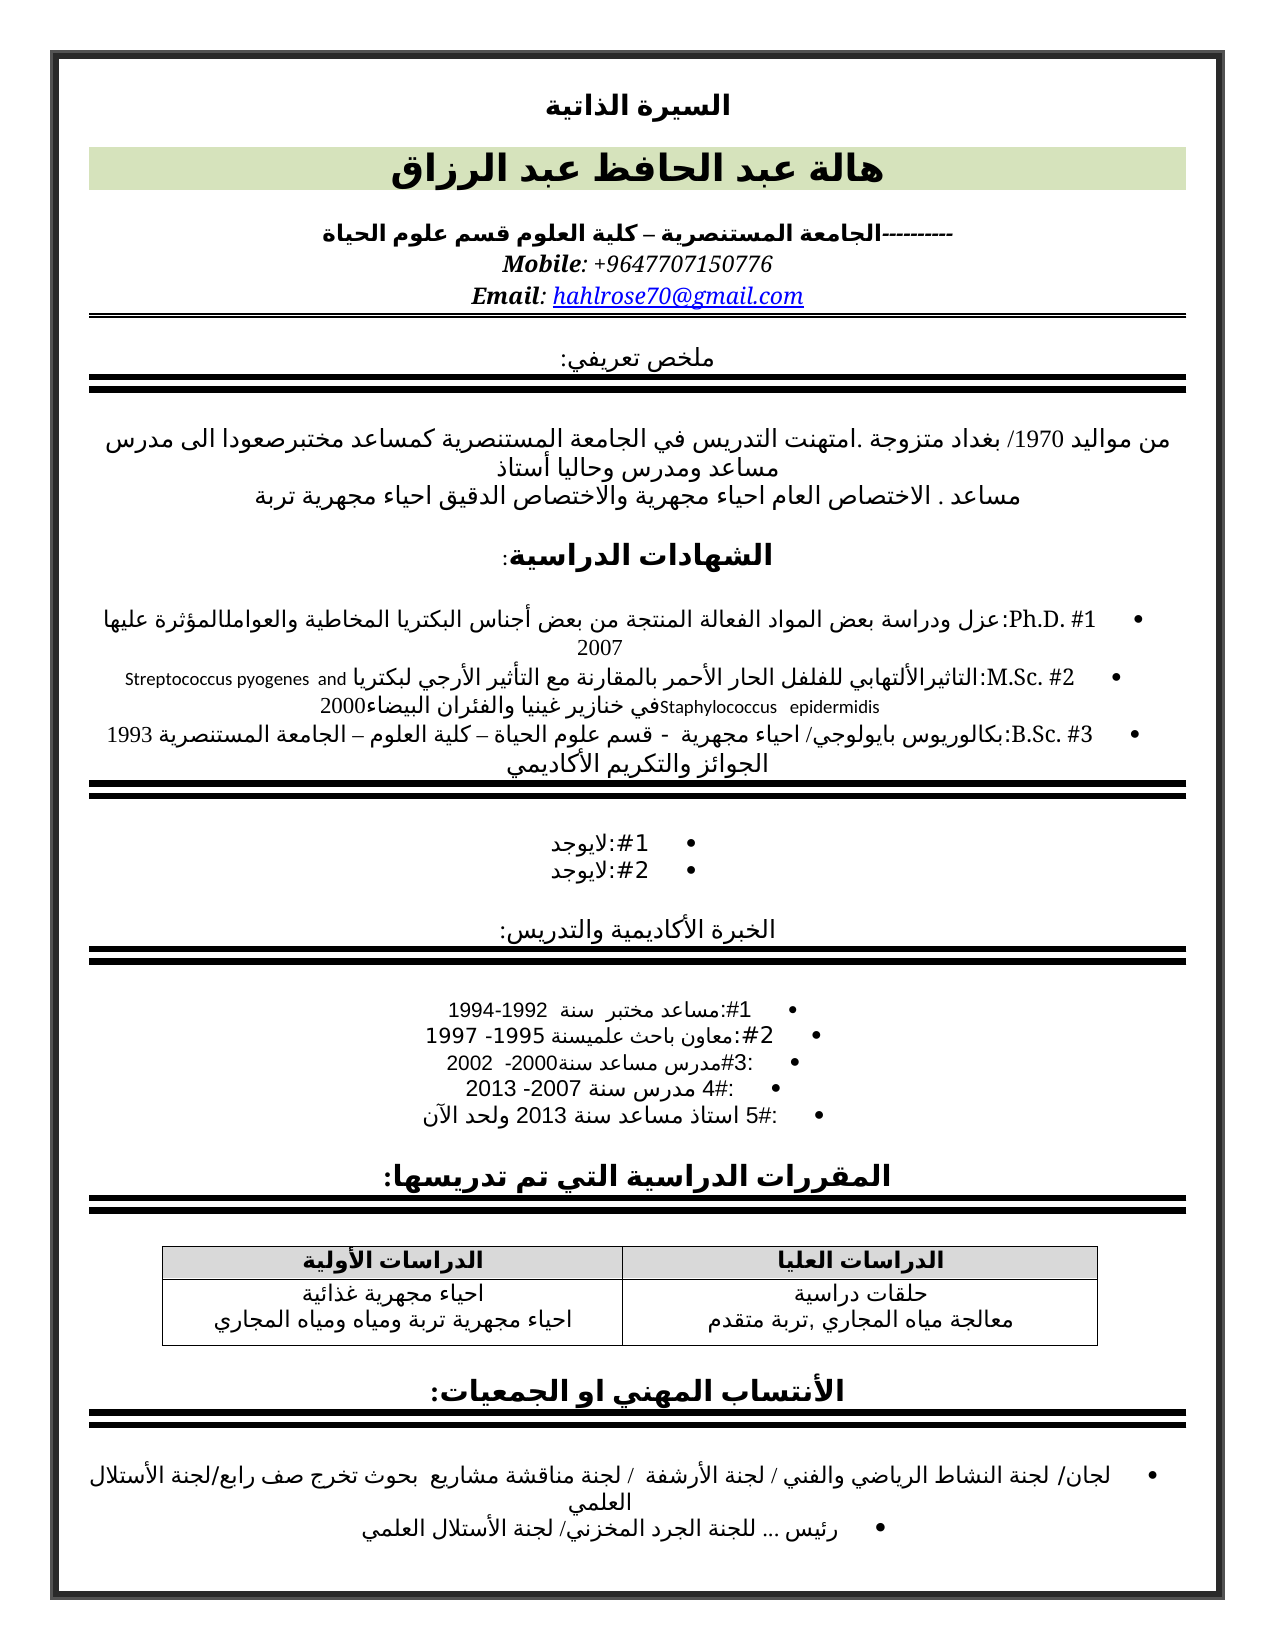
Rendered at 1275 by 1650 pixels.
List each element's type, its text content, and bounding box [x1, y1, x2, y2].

list لجان/ لجنة النشاط الرياضي والفني / لجنة الأرشفة / لجنة مناقشة مشاريع بحوث تخرج صف رابع/لجنة الأستلال العلمي [89, 1462, 1149, 1515]
text الخبرة الأكاديمية والتدريس: [89, 915, 1186, 946]
list #1:لايوجد [89, 830, 1149, 857]
text هالة عبد الحافظ عبد الرزاق [89, 147, 1186, 190]
table_cell احياء مجهرية غذائية احياء مجهرية تربة ومياه ومياه المجاري [163, 1280, 622, 1345]
text المقررات الدراسية التي تم تدريسها: [89, 1159, 1186, 1195]
text مساعد . الاختصاص العام احياء مجهرية والاختصاص الدقيق احياء مجهرية تربة [89, 481, 1186, 510]
list #2:معاون باحث علميسنة 1995- 1997 [89, 1022, 1149, 1049]
text السيرة الذاتية [89, 89, 1186, 121]
table_header الدراسات العليا [623, 1247, 1097, 1278]
text الجامعة المستنصرية – كلية العلوم قسم علوم الحياة---------- [89, 217, 1186, 248]
text Mobile: +9647707150776 [89, 248, 1186, 279]
list :5# استاذ مساعد سنة 2013 ولحد الآن [89, 1102, 1149, 1128]
list :#3مدرس مساعد سنة2000- 2002 [89, 1049, 1149, 1075]
list M.Sc. #2:التاثيرالألتهابي للفلفل الحار الأحمر بالمقارنة مع التأثير الأرجي لبكتريا Streptococcus pyogenes and Staphylococcus epidermidisفي خنازير غينيا والفئران البيضاء2000 [89, 661, 1149, 718]
text ملخص تعريفي: [89, 343, 1186, 374]
list #1:مساعد مختبر سنة 1992-1994 [89, 996, 1149, 1022]
list B.Sc. #3:بكالوريوس بايولوجي/ احياء مجهرية - قسم علوم الحياة – كلية العلوم – الجامعة المستنصرية 1993 [89, 718, 1149, 749]
list رئيس ... للجنة الجرد المخزني/ لجنة الأستلال العلمي [89, 1515, 1149, 1542]
text من مواليد 1970/ بغداد متزوجة .امتهنت التدريس في الجامعة المستنصرية كمساعد مختبرصعودا الى مدرس مساعد ومدرس وحاليا أستاذ [89, 424, 1186, 481]
text الجوائز والتكريم الأكاديمي [89, 749, 1186, 780]
text Email: hahlrose70@gmail.com [89, 279, 1186, 313]
list :4# مدرس سنة 2007- 2013 [89, 1075, 1149, 1102]
table_cell حلقات دراسية معالجة مياه المجاري ,تربة متقدم [623, 1280, 1097, 1345]
text الأنتساب المهني او الجمعيات: [89, 1374, 1186, 1409]
list #2:لايوجد [89, 857, 1149, 884]
text :الشهادات الدراسية [89, 538, 1186, 572]
list Ph.D. #1:عزل ودراسة بعض المواد الفعالة المنتجة من بعض أجناس البكتريا المخاطية والعواملالمؤثرة عليها 2007 [89, 603, 1149, 661]
table_header الدراسات الأولية [163, 1247, 622, 1278]
